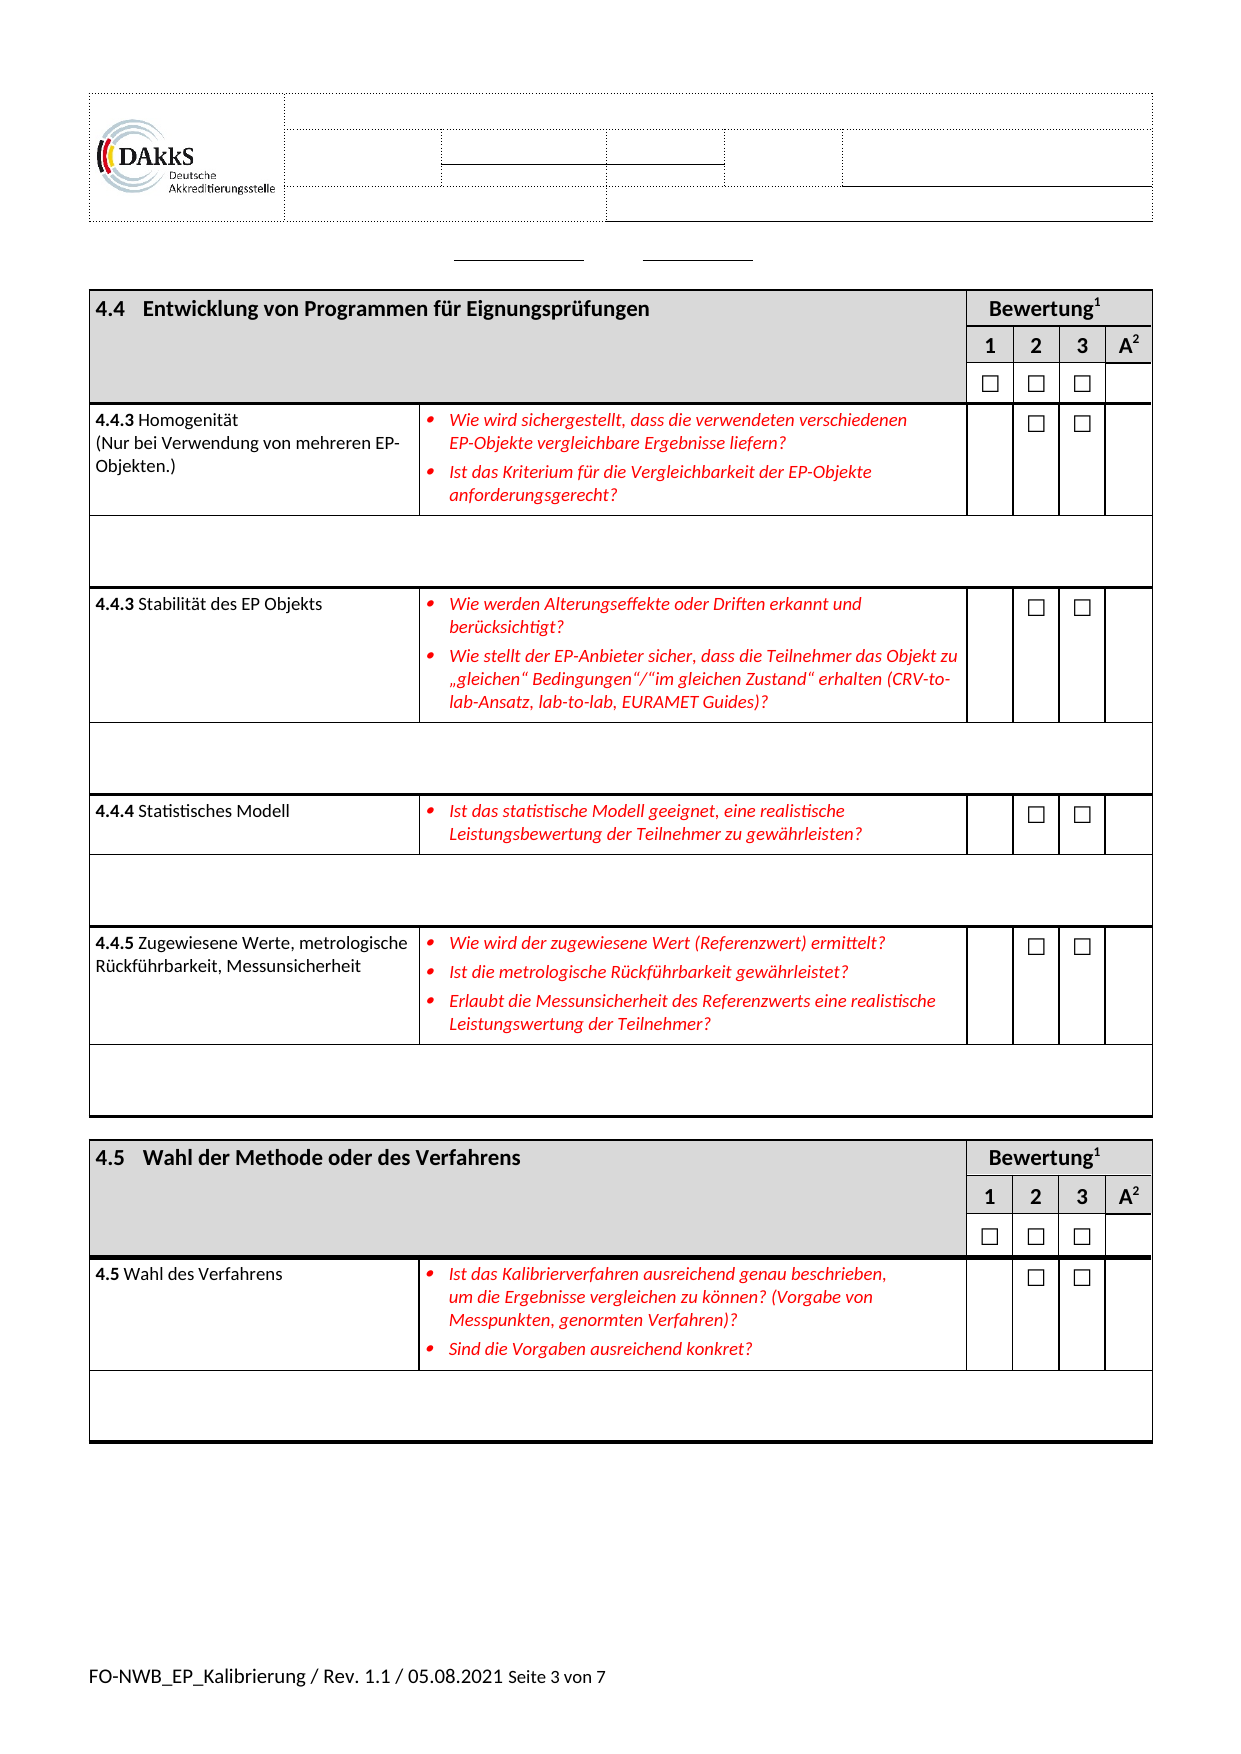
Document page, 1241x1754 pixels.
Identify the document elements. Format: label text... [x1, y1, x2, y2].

table_cell [1106, 589, 1152, 722]
table_cell 2 [1013, 1176, 1058, 1213]
table_header Bewertung1 [967, 1141, 1152, 1174]
picture [95, 118, 277, 197]
table_cell 1 [967, 1176, 1012, 1213]
table_cell [1106, 402, 1152, 515]
table_cell 1 [967, 327, 1013, 362]
table_cell [1106, 796, 1152, 854]
table_cell [90, 723, 1152, 793]
table_cell [1106, 1255, 1152, 1369]
table_cell 3 [1059, 1176, 1105, 1213]
table_cell 4.5 Wahl des Verfahrens [90, 1260, 418, 1369]
table_cell [1106, 1213, 1152, 1255]
table_cell Wie wird der zugewiesene Wert (Referenzwert) ermittelt? Ist die metrologische Rückführbarkeit gewährleistet? Erlaubt die Messunsicherheit des Referenzwerts eine realistische Leistungswertung der Teilnehmer? [420, 928, 966, 1044]
table_cell 2 [1014, 327, 1059, 362]
table_cell A2 [1106, 1175, 1152, 1213]
table_cell Wie wird sichergestellt, dass die verwendeten verschiedenen EP-Objekte vergleichbare Ergebnisse liefern? Ist das Kriterium für die Vergleichbarkeit der EP-Objekte anforderungsgerecht? [420, 405, 966, 515]
table_cell 3 [1060, 327, 1105, 362]
table_header 4.4 Entwicklung von Programmen für Eignungsprüfungen [90, 291, 966, 402]
table_cell 4.4.5 Zugewiesene Werte, metrologische Rückführbarkeit, Messunsicherheit [90, 928, 419, 1044]
table_cell [1106, 928, 1152, 1044]
table_cell 4.4.3 Homogenität (Nur bei Verwendung von mehreren EP-Objekten.) [90, 405, 419, 515]
table_cell Ist das statistische Modell geeignet, eine realistische Leistungsbewertung der Teilnehmer zu gewährleisten? [420, 796, 966, 854]
table_cell [90, 855, 1152, 925]
table_cell [968, 405, 1012, 515]
table_cell [967, 1260, 1012, 1369]
table_header 4.5 Wahl der Methode oder des Verfahrens [90, 1141, 966, 1255]
table_cell Ist das Kalibrierverfahren ausreichend genau beschrieben, um die Ergebnisse vergleichen zu können? (Vorgabe von Messpunkten, genormten Verfahren)? Sind die Vorgaben ausreichend konkret? [420, 1260, 966, 1369]
table_cell [90, 1045, 1152, 1115]
table_header Bewertung1 [967, 291, 1152, 325]
table_cell 4.4.3 Stabilität des EP Objekts [90, 589, 419, 722]
table_cell Wie werden Alterungseffekte oder Driften erkannt und berücksichtigt? Wie stellt der EP-Anbieter sicher, dass die Teilnehmer das Objekt zu „gleichen“ Bedingungen“/“im gleichen Zustand“ erhalten (CRV-to-lab-Ansatz, lab-to-lab, EURAMET Guides)? [420, 589, 966, 722]
table_cell [968, 928, 1012, 1044]
table_cell [90, 1371, 1152, 1440]
table_cell [968, 589, 1012, 722]
table_cell [968, 796, 1012, 854]
table_cell A2 [1106, 325, 1152, 362]
table_cell 4.4.4 Statistisches Modell [90, 796, 419, 854]
table_cell [1106, 362, 1152, 402]
table_cell [90, 516, 1152, 586]
